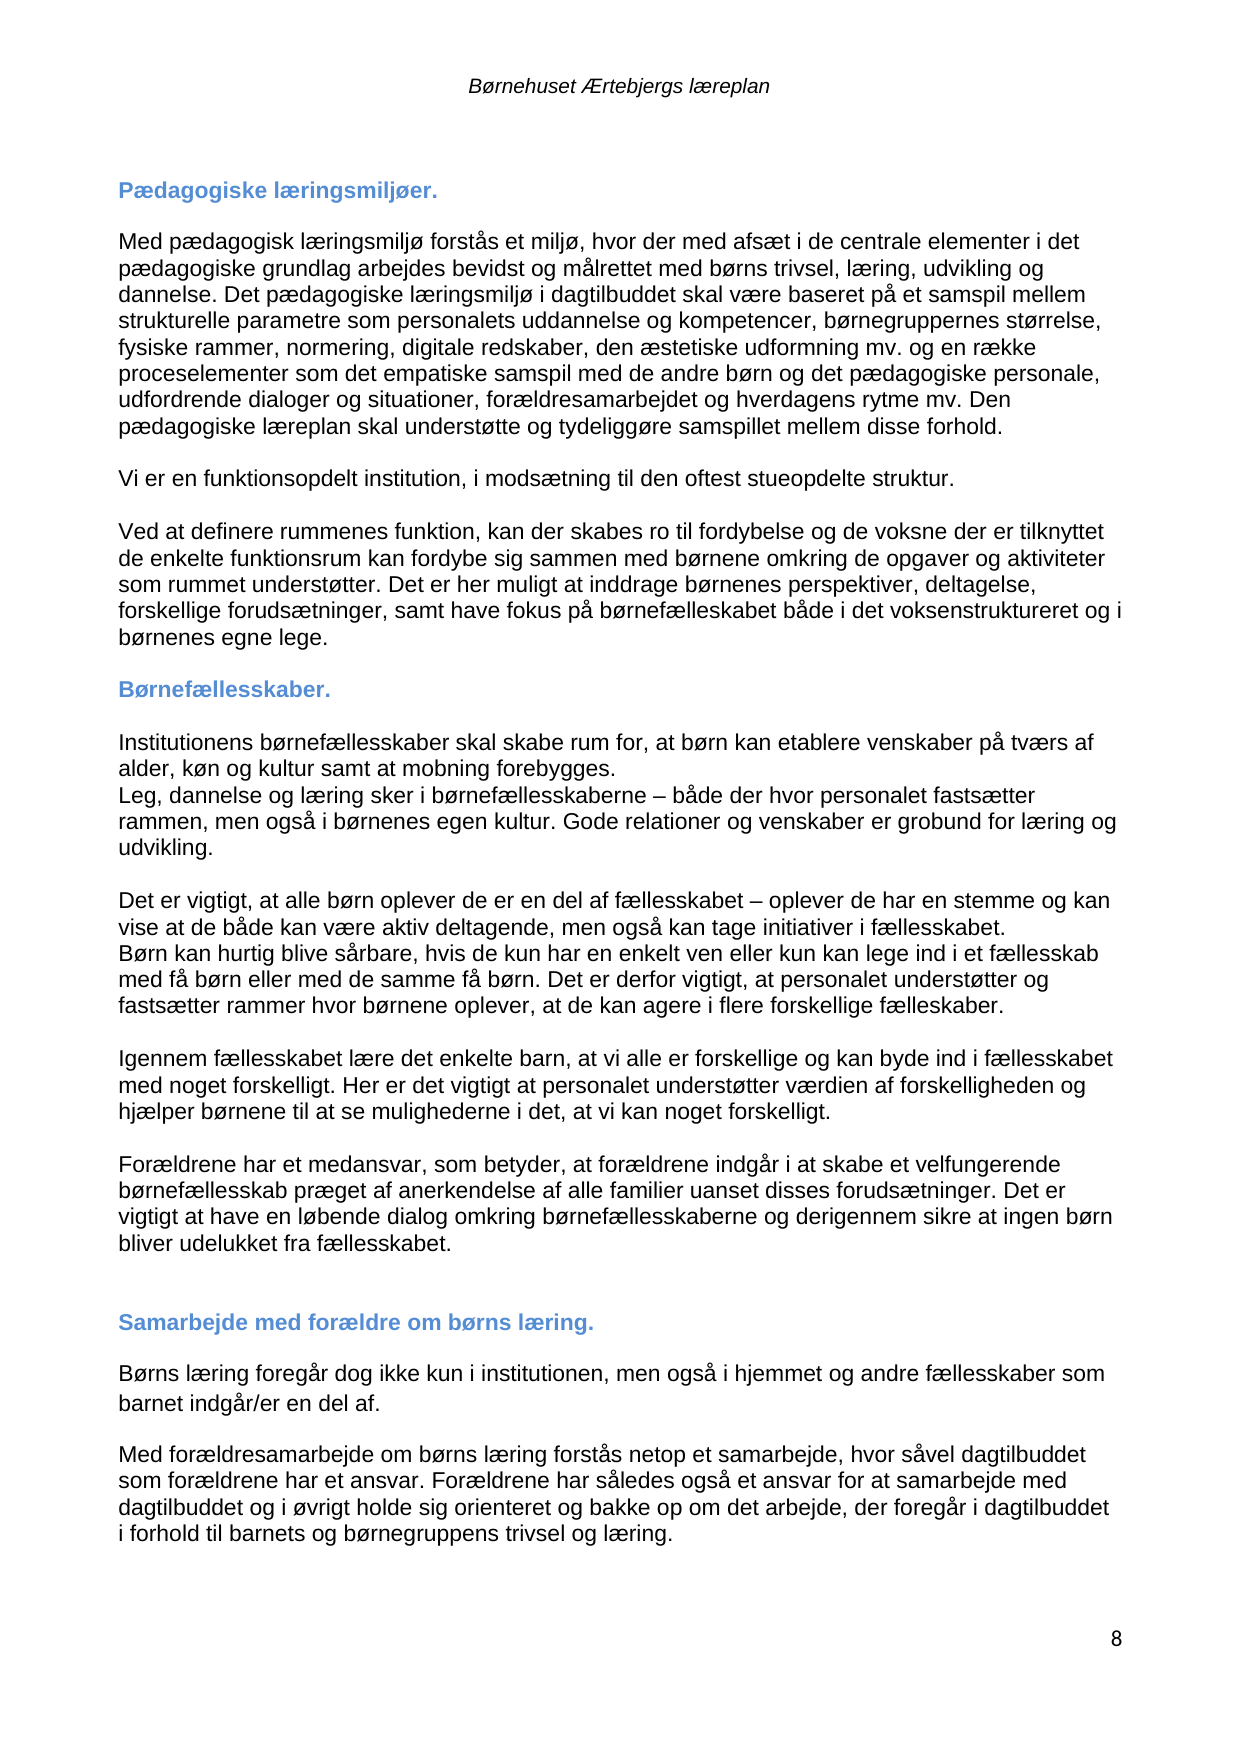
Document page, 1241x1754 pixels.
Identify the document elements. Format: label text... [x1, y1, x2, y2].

text Vi er en funktionsopdelt institution, i modsætning til den oftest stueopdelte struktur. [118, 465, 1122, 492]
text Leg, dannelse og læring sker i børnefællesskaberne – både der hvor personalet fastsætter rammen, men også i børnenes egen kultur. Gode relationer og venskaber er grobund for læring og udvikling. [118, 782, 1122, 861]
text Det er vigtigt, at alle børn oplever de er en del af fællesskabet – oplever de har en stemme og kan vise at de både kan være aktiv deltagende, men også kan tage initiativer i fællesskabet. [118, 887, 1122, 940]
text Pædagogiske læringsmiljøer. [118, 177, 1122, 203]
text i forhold til barnets og børnegruppens trivsel og læring. [118, 1520, 1122, 1546]
text Børn kan hurtig blive sårbare, hvis de kun har en enkelt ven eller kun kan lege ind i et fællesskab med få børn eller med de samme få børn. Det er derfor vigtigt, at personalet understøtter og fastsætter rammer hvor børnene oplever, at de kan agere i flere forskellige fælleskaber. [118, 940, 1122, 1019]
text strukturelle parametre som personalets uddannelse og kompetencer, børnegruppernes størrelse, fysiske rammer, normering, digitale redskaber, den æstetiske udformning mv. og en række proceselementer som det empatiske samspil med de andre børn og det pædagogiske personale, [118, 307, 1122, 386]
text Med pædagogisk læringsmiljø forstås et miljø, hvor der med afsæt i de centrale elementer i det pædagogiske grundlag arbejdes bevidst og målrettet med børns trivsel, læring, udvikling og dannelse. Det pædagogiske læringsmiljø i dagtilbuddet skal være baseret på et samspil mellem [118, 228, 1122, 307]
text Med forældresamarbejde om børns læring forstås netop et samarbejde, hvor såvel dagtilbuddet som forældrene har et ansvar. Forældrene har således også et ansvar for at samarbejde med dagtilbuddet og i øvrigt holde sig orienteret og bakke op om det arbejde, der foregår i dagtilbuddet [118, 1441, 1122, 1520]
text Børnefællesskaber. [118, 676, 1122, 703]
text Børns læring foregår dog ikke kun i institutionen, men også i hjemmet og andre fællesskaber som barnet indgår/er en del af. [118, 1360, 1122, 1416]
text udfordrende dialoger og situationer, forældresamarbejdet og hverdagens rytme mv. Den pædagogiske læreplan skal understøtte og tydeliggøre samspillet mellem disse forhold. [118, 386, 1122, 439]
text Igennem fællesskabet lære det enkelte barn, at vi alle er forskellige og kan byde ind i fællesskabet med noget forskelligt. Her er det vigtigt at personalet understøtter værdien af forskelligheden og hjælper børnene til at se mulighederne i det, at vi kan noget forskelligt. [118, 1045, 1122, 1124]
text Institutionens børnefællesskaber skal skabe rum for, at børn kan etablere venskaber på tværs af alder, køn og kultur samt at mobning forebygges. [118, 729, 1122, 782]
text Forældrene har et medansvar, som betyder, at forældrene indgår i at skabe et velfungerende børnefællesskab præget af anerkendelse af alle familier uanset disses forudsætninger. Det er vigtigt at have en løbende dialog omkring børnefællesskaberne og derigennem sikre at ingen børn bliver udelukket fra fællesskabet. [118, 1151, 1122, 1256]
text Samarbejde med forældre om børns læring. [118, 1309, 1122, 1335]
text Ved at definere rummenes funktion, kan der skabes ro til fordybelse og de voksne der er tilknyttet de enkelte funktionsrum kan fordybe sig sammen med børnene omkring de opgaver og aktiviteter som rummet understøtter. Det er her muligt at inddrage børnenes perspektiver, deltagelse, forskellige forudsætninger, samt have fokus på børnefælleskabet både i det voksenstruktureret og i børnenes egne lege. [118, 518, 1122, 650]
